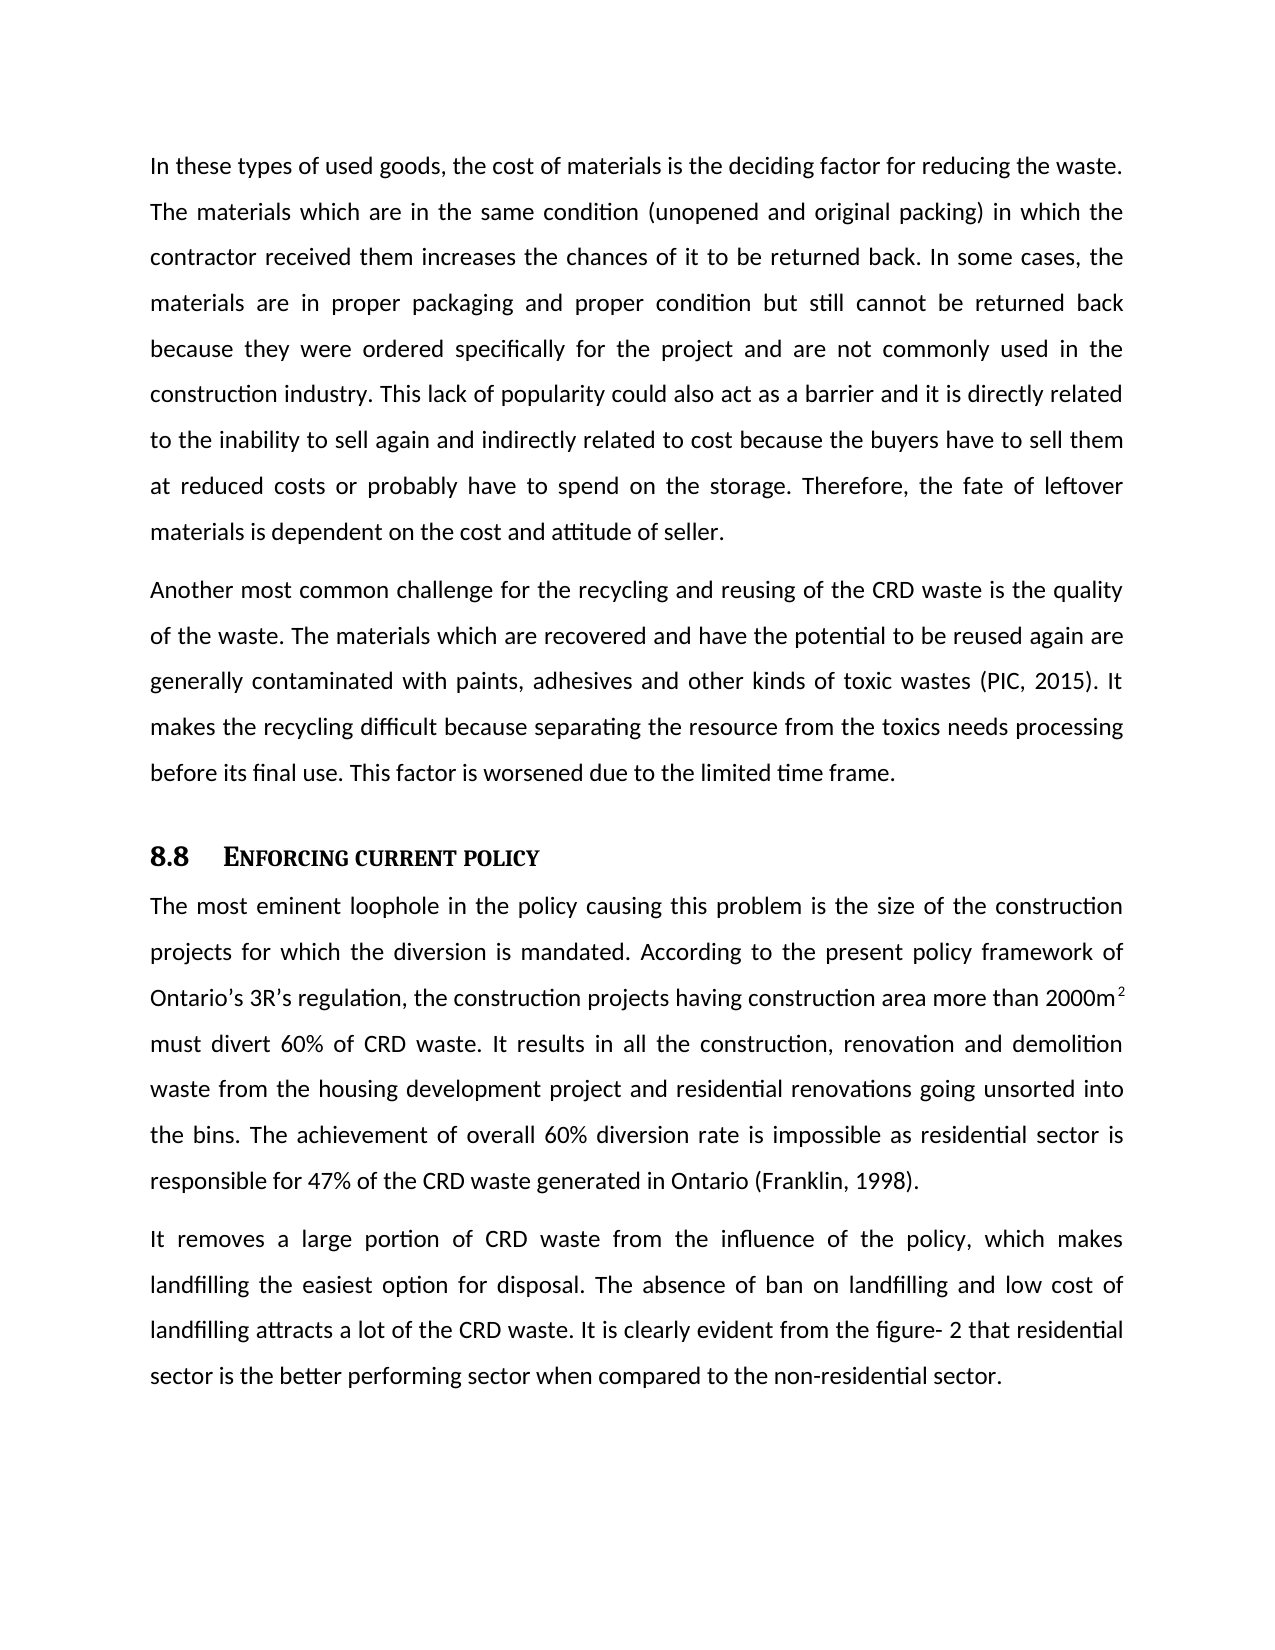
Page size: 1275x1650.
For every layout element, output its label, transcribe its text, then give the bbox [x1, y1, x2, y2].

text It removes a large portion of CRD waste from the influence of the policy, which makes landfilling the easiest option for disposal. The absence of ban on landfilling and low cost of landfilling attracts a lot of the CRD waste. It is clearly evident from the figure- 2 that residential sector is the better performing sector when compared to the non-residential sector. [150, 1223, 1125, 1391]
text The most eminent loophole in the policy causing this problem is the size of the construction projects for which the diversion is mandated. According to the present policy framework of Ontario’s 3R’s regulation, the construction projects having construction area more than 2000m2 must divert 60% of CRD waste. It results in all the construction, renovation and demolition waste from the housing development project and residential renovations going unsorted into the bins. The achievement of overall 60% diversion rate is impossible as residential sector is responsible for 47% of the CRD waste generated in Ontario (Franklin, 1998). [150, 891, 1125, 1195]
text Another most common challenge for the recycling and reusing of the CRD waste is the quality of the waste. The materials which are recovered and have the potential to be reused again are generally contaminated with paints, adhesives and other kinds of toxic wastes (PIC, 2015). It makes the recycling difficult because separating the resource from the toxics needs processing before its final use. This factor is worsened due to the limited time frame. [150, 574, 1125, 787]
text In these types of used goods, the cost of materials is the deciding factor for reducing the waste. The materials which are in the same condition (unopened and original packing) in which the contractor received them increases the chances of it to be returned back. In some cases, the materials are in proper packaging and proper condition but still cannot be returned back because they were ordered specifically for the project and are not commonly used in the construction industry. This lack of popularity could also act as a barrier and it is directly related to the inability to sell again and indirectly related to cost because the buyers have to sell them at reduced costs or probably have to spend on the storage. Therefore, the fate of leftover materials is dependent on the cost and attitude of seller. [150, 150, 1125, 546]
subtitle Enforcing current policy [150, 840, 1125, 874]
